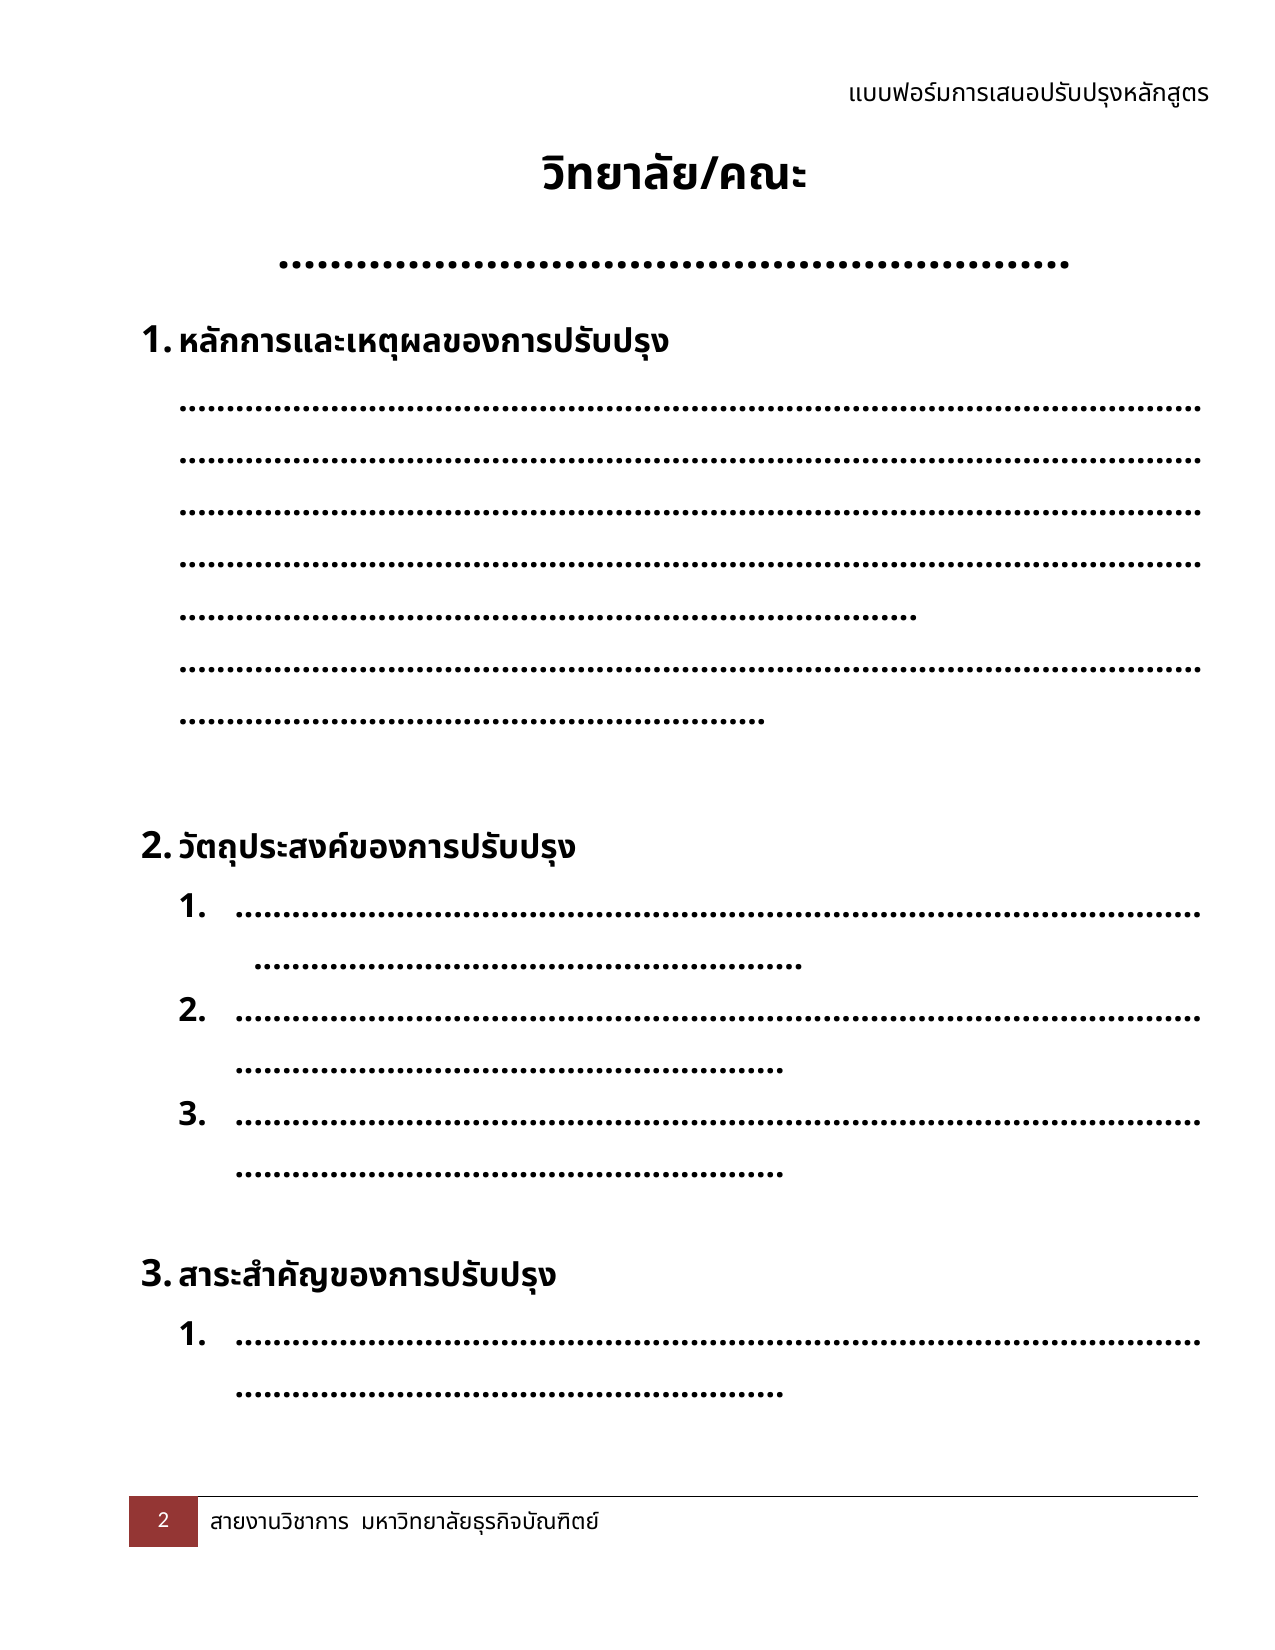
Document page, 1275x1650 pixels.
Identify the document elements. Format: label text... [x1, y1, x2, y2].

text .............................................................................................................................................................................................................................................................................................................................................................................................................................................................................................................................. [178, 376, 1209, 630]
list สาระสำคัญของการปรับปรุง [141, 1247, 1209, 1302]
text .......................................................................................................................................................................... [178, 636, 1209, 734]
list วัตถุประสงค์ของการปรับปรุง [141, 818, 1209, 873]
text วิทยาลัย/คณะ ............................................................. [141, 141, 1209, 282]
list หลักการและเหตุผลของการปรับปรุง [141, 312, 1209, 367]
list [178, 1310, 1209, 1408]
